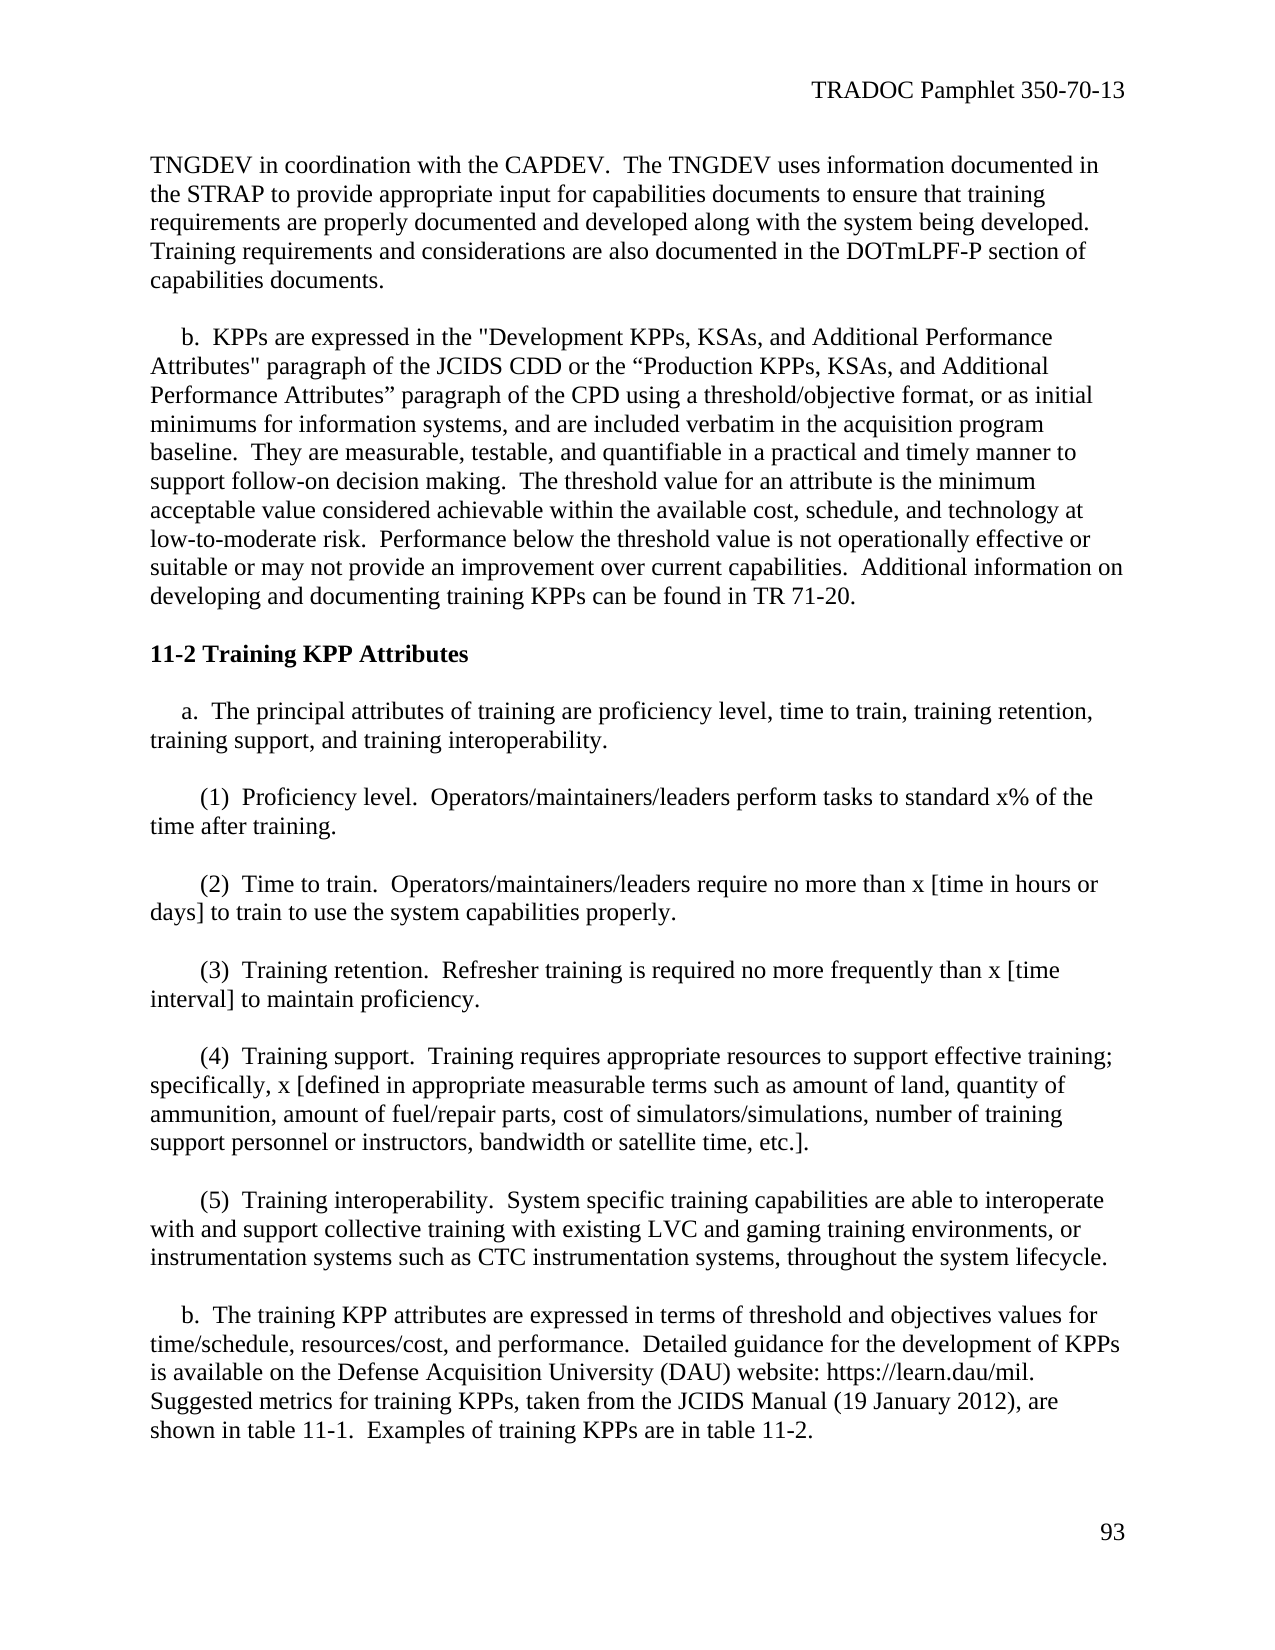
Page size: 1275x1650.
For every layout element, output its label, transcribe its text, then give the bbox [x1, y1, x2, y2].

text (4) Training support. Training requires appropriate resources to support effective training; specifically, x [defined in appropriate measurable terms such as amount of land, quantity of ammunition, amount of fuel/repair parts, cost of simulators/simulations, number of training support personnel or instructors, bandwidth or satellite time, etc.]. [150, 1041, 1125, 1156]
text (5) Training interoperability. System specific training capabilities are able to interoperate with and support collective training with existing LVC and gaming training environments, or instrumentation systems such as CTC instrumentation systems, throughout the system lifecycle. [150, 1185, 1125, 1271]
text b. The training KPP attributes are expressed in terms of threshold and objectives values for time/schedule, resources/cost, and performance. Detailed guidance for the development of KPPs is available on the Defense Acquisition University (DAU) website: https://learn.dau/mil. Suggested metrics for training KPPs, taken from the JCIDS Manual (19 January 2012), are shown in table 11-1. Examples of training KPPs are in table 11-2. [150, 1300, 1125, 1444]
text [150, 150, 1125, 207]
subtitle 11-2 Training KPP Attributes [150, 639, 1125, 667]
text b. KPPs are expressed in the "Development KPPs, KSAs, and Additional Performance Attributes" paragraph of the JCIDS CDD or the “Production KPPs, KSAs, and Additional Performance Attributes” paragraph of the CPD using a threshold/objective format, or as initial minimums for information systems, and are included verbatim in the acquisition program baseline. They are measurable, testable, and quantifiable in a practical and timely manner to support follow-on decision making. The threshold value for an attribute is the minimum acceptable value considered achievable within the available cost, schedule, and technology at low-to-moderate risk. Performance below the threshold value is not operationally effective or suitable or may not provide an improvement over current capabilities. Additional information on developing and documenting training KPPs can be found in TR 71-20. [150, 322, 1125, 610]
text (2) Time to train. Operators/maintainers/leaders require no more than x [time in hours or days] to train to use the system capabilities properly. [150, 869, 1125, 926]
text requirements are properly documented and developed along with the system being developed. Training requirements and considerations are also documented in the DOTmLPF-P section of capabilities documents. [150, 207, 1125, 294]
text (3) Training retention. Refresher training is required no more frequently than x [time interval] to maintain proficiency. [150, 955, 1125, 1012]
text (1) Proficiency level. Operators/maintainers/leaders perform tasks to standard x% of the time after training. [150, 782, 1125, 840]
text a. The principal attributes of training are proficiency level, time to train, training retention, training support, and training interoperability. [150, 696, 1125, 754]
